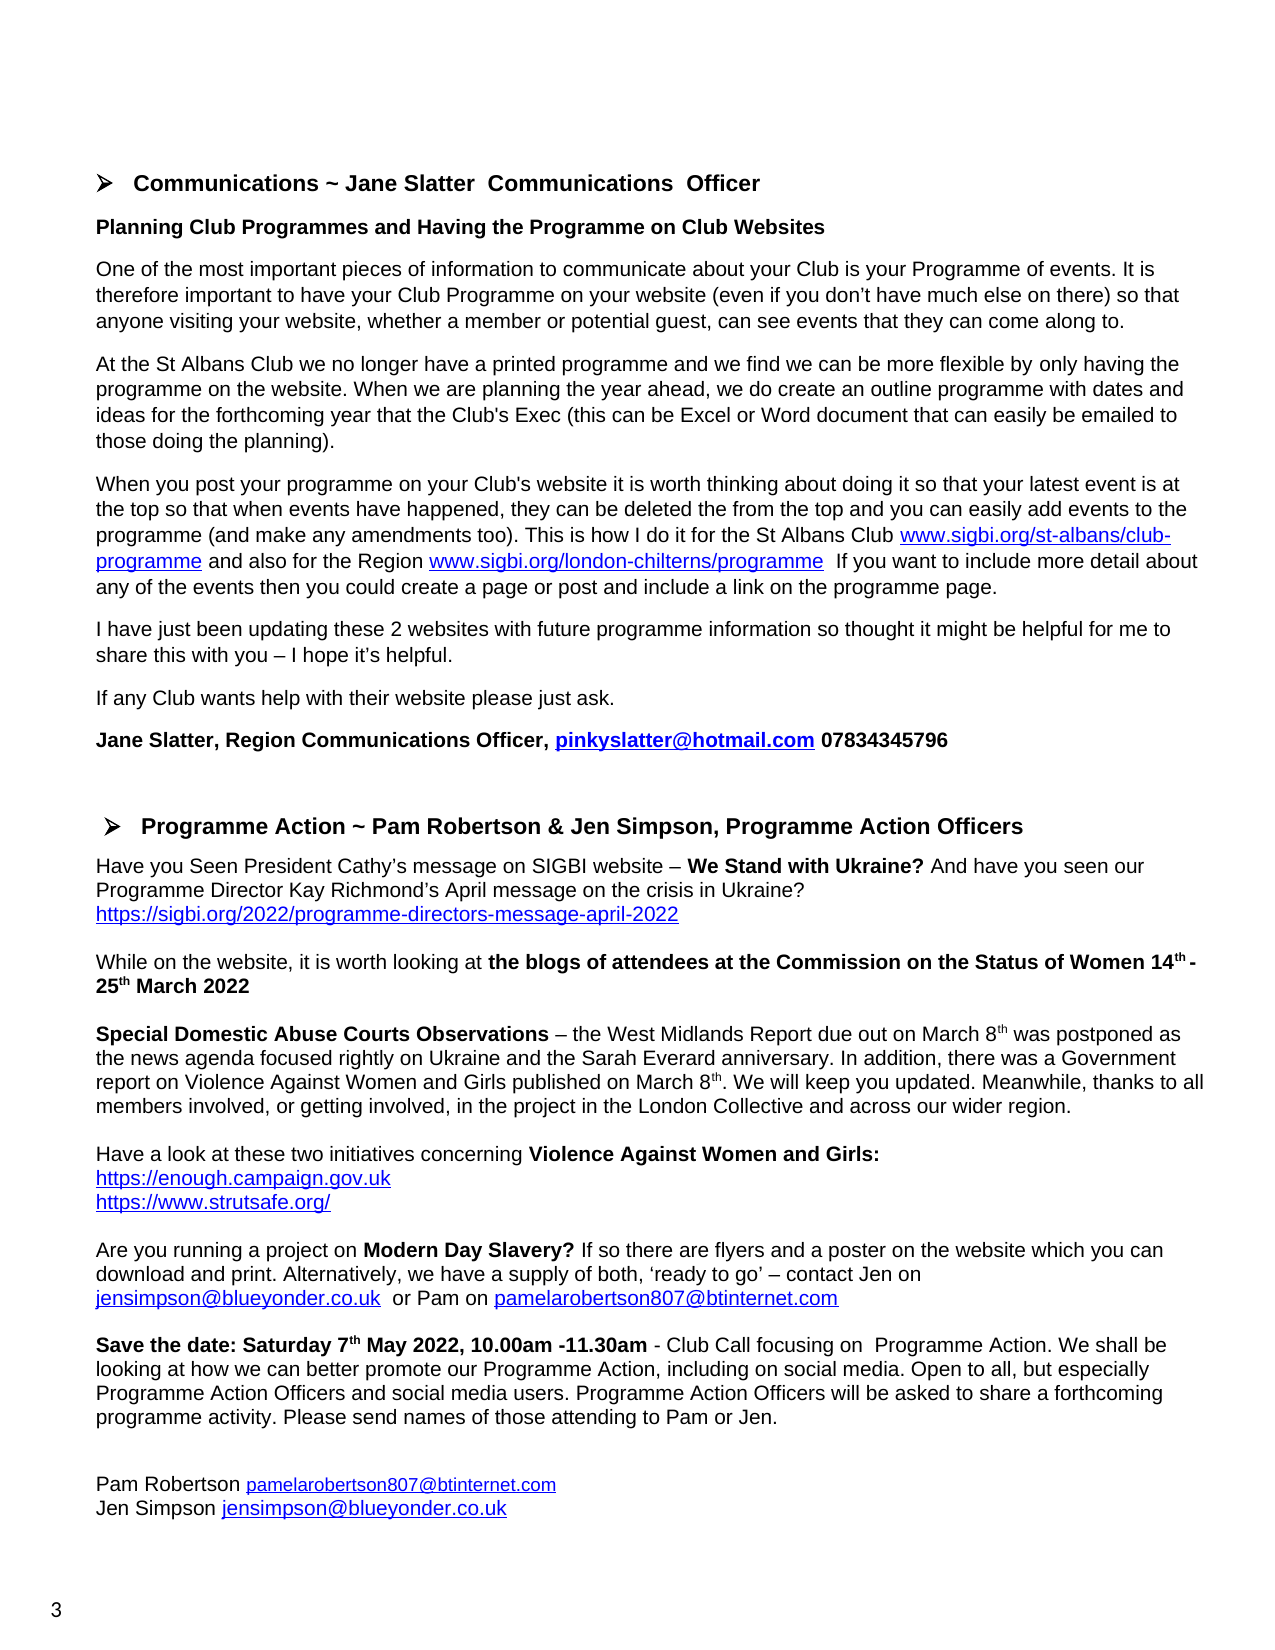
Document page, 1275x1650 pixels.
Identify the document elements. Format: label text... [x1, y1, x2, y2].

text Have a look at these two initiatives concerning Violence Against Women and Girls: [96, 1142, 1211, 1166]
text Planning Club Programmes and Having the Programme on Club Websites [96, 215, 1211, 239]
text If any Club wants help with their website please just ask. [96, 686, 1211, 709]
text https://sigbi.org/2022/programme-directors-message-april-2022 [96, 902, 1211, 926]
text Are you running a project on Modern Day Slavery? If so there are flyers and a poster on the website which you can download and print. Alternatively, we have a supply of both, ‘ready to go’ – contact Jen on jensimpson@blueyonder.co.uk or Pam on pamelarobertson807@btinternet.com [96, 1237, 1211, 1309]
text Pam Robertson pamelarobertson807@btinternet.com [96, 1472, 1211, 1496]
text https://www.strutsafe.org/ [96, 1189, 1211, 1213]
text I have just been updating these 2 websites with future programme information so thought it might be helpful for me to share this with you – I hope it’s helpful. [96, 617, 1211, 667]
text Jen Simpson jensimpson@blueyonder.co.uk [96, 1496, 1211, 1519]
text https://enough.campaign.gov.uk [96, 1166, 1211, 1189]
text At the St Albans Club we no longer have a printed programme and we find we can be more flexible by only having the programme on the website. When we are planning the year ahead, we do create an outline programme with dates and ideas for the forthcoming year that the Club's Exec (this can be Excel or Word document that can easily be emailed to those doing the planning). [96, 351, 1211, 453]
text Jane Slatter, Region Communications Officer, pinkyslatter@hotmail.com 07834345796 [96, 728, 1211, 752]
text Save the date: Saturday 7th May 2022, 10.00am -11.30am - Club Call focusing on Programme Action. We shall be looking at how we can better promote our Programme Action, including on social media. Open to all, but especially Programme Action Officers and social media users. Programme Action Officers will be asked to share a forthcoming programme activity. Please send names of those attending to Pam or Jen. [96, 1333, 1211, 1429]
text Have you Seen President Cathy’s message on SIGBI website – We Stand with Ukraine? And have you seen our Programme Director Kay Richmond’s April message on the crisis in Ukraine? [96, 837, 1211, 902]
text When you post your programme on your Club's website it is worth thinking about doing it so that your latest event is at the top so that when events have happened, they can be deleted the from the top and you can easily add events to the programme (and make any amendments too). This is how I do it for the St Albans Club www.sigbi.org/st-albans/club-programme and also for the Region www.sigbi.org/london-chilterns/programme If you want to include more detail about any of the events then you could create a page or post and include a link on the programme page. [96, 471, 1211, 599]
list Communications ~ Jane Slatter Communications Officer [96, 170, 1211, 196]
list Programme Action ~ Pam Robertson & Jen Simpson, Programme Action Officers [103, 813, 1194, 840]
text While on the website, it is worth looking at the blogs of attendees at the Commission on the Status of Women 14th - 25th March 2022 [96, 950, 1211, 998]
text One of the most important pieces of information to communicate about your Club is your Programme of events. It is therefore important to have your Club Programme on your website (even if you don’t have much else on there) so that anyone visiting your website, whether a member or potential guest, can see events that they can come along to. [96, 257, 1211, 333]
text Special Domestic Abuse Courts Observations – the West Midlands Report due out on March 8th was postponed as the news agenda focused rightly on Ukraine and the Sarah Everard anniversary. In addition, there was a Government report on Violence Against Women and Girls published on March 8th. We will keep you updated. Meanwhile, thanks to all members involved, or getting involved, in the project in the London Collective and across our wider region. [96, 1022, 1211, 1118]
